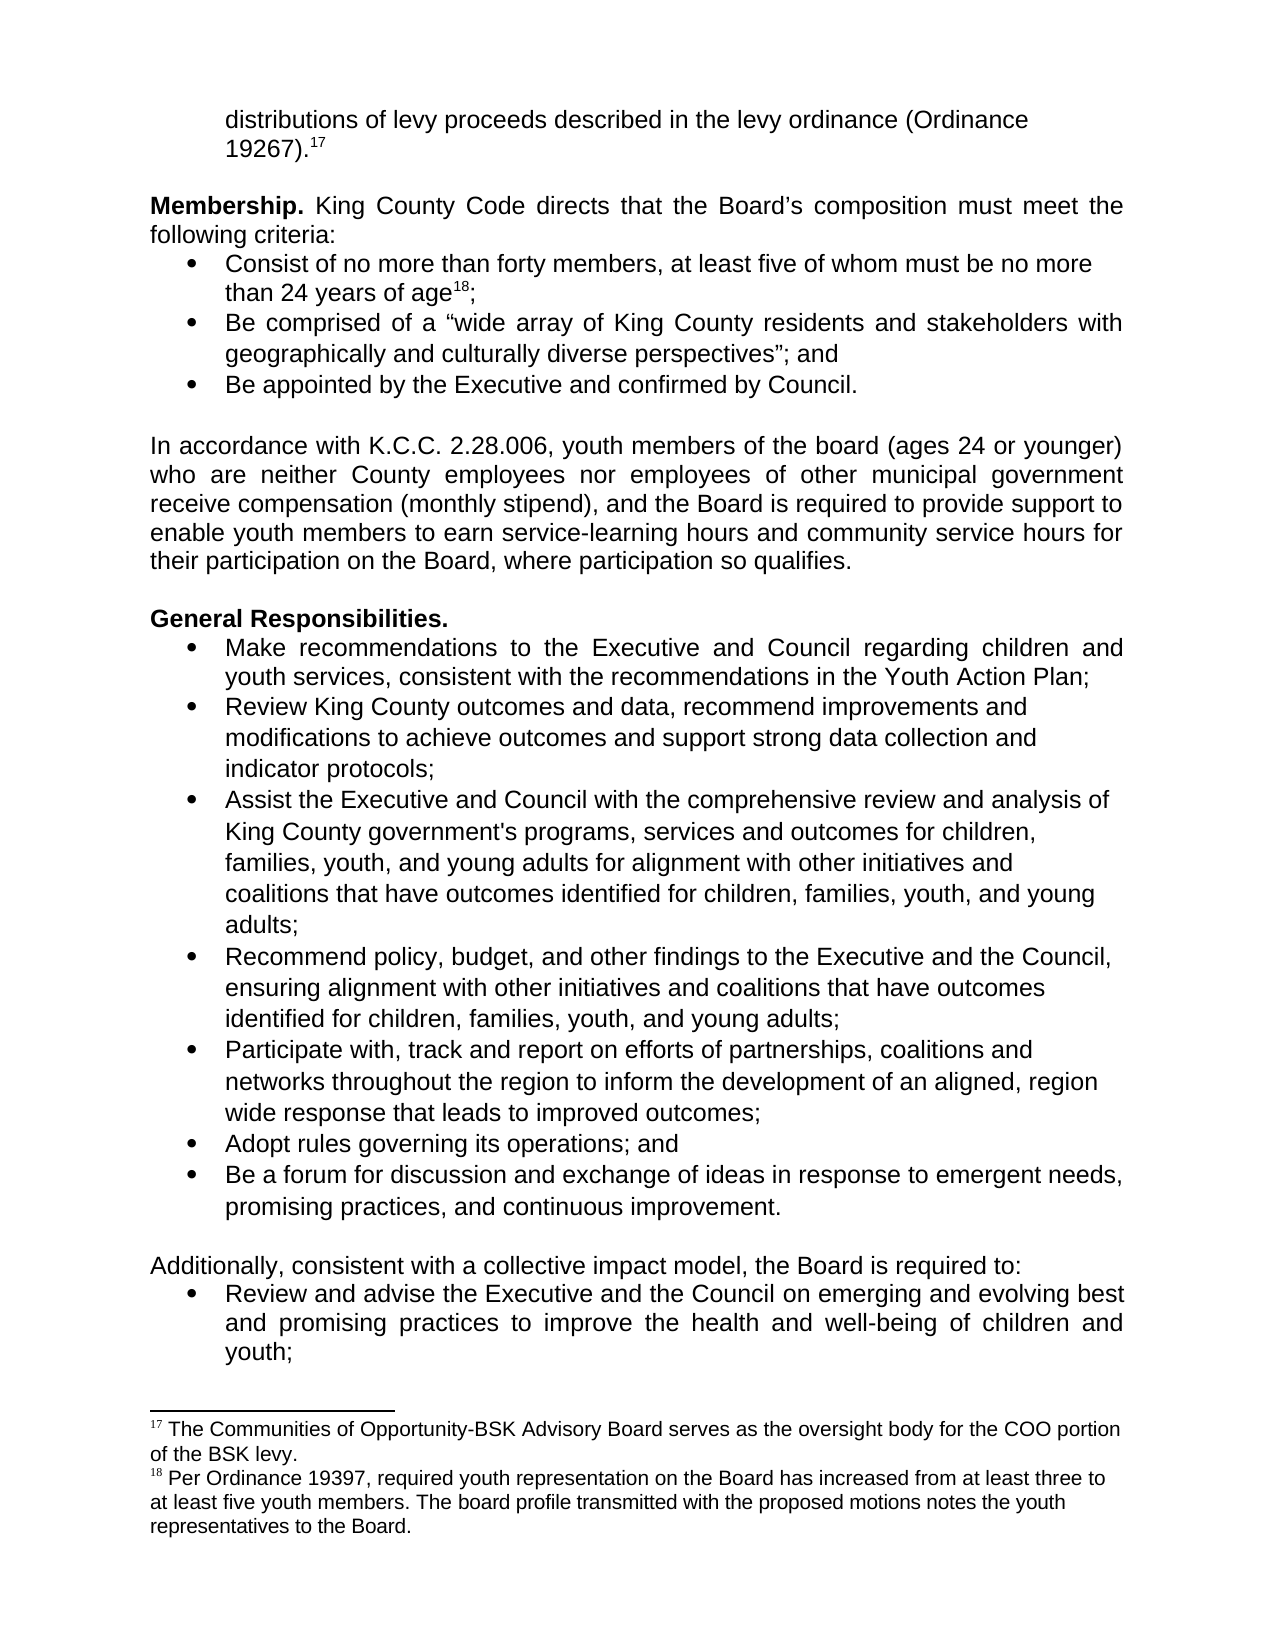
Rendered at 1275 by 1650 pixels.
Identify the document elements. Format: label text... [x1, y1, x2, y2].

list Be appointed by the Executive and confirmed by Council. [187, 369, 1125, 400]
list Make recommendations to the Executive and Council regarding children and youth services, consistent with the recommendations in the Youth Action Plan; [187, 633, 1125, 690]
list Assist the Executive and Council with the comprehensive review and analysis of King County government's programs, services and outcomes for children, families, youth, and young adults for alignment with other initiatives and coalitions that have outcomes identified for children, families, youth, and young adults; [187, 784, 1125, 940]
list Review and advise the Executive and the Council on emerging and evolving best and promising practices to improve the health and well-being of children and youth; [187, 1279, 1125, 1366]
text Membership. King County Code directs that the Board’s composition must meet the following criteria: [150, 191, 1125, 249]
text General Responsibilities. [150, 604, 1125, 633]
list Be comprised of a “wide array of King County residents and stakeholders with geographically and culturally diverse perspectives”; and [187, 306, 1125, 369]
list Be a forum for discussion and exchange of ideas in response to emergent needs, promising practices, and continuous improvement. [187, 1159, 1125, 1221]
list Participate with, track and report on efforts of partnerships, coalitions and networks throughout the region to inform the development of an aligned, region wide response that leads to improved outcomes; [187, 1034, 1125, 1128]
list Serve as the Best Starts for Kids (BSK) children and youth strategies oversight and advisory body, including making recommendations on and monitoring the distributions of levy proceeds described in the levy ordinance (Ordinance 19267). [187, 105, 1125, 162]
text Additionally, consistent with a collective impact model, the Board is required to: [150, 1251, 1125, 1279]
list Adopt rules governing its operations; and [187, 1128, 1125, 1159]
text In accordance with K.C.C. 2.28.006, youth members of the board (ages 24 or younger) who are neither County employees nor employees of other municipal government receive compensation (monthly stipend), and the Board is required to provide support to enable youth members to earn service-learning hours and community service hours for their participation on the Board, where participation so qualifies. [150, 431, 1125, 575]
list Consist of no more than forty members, at least five of whom must be no more than 24 years of age; [187, 249, 1125, 306]
list Review King County outcomes and data, recommend improvements and modifications to achieve outcomes and support strong data collection and indicator protocols; [187, 690, 1125, 784]
list Recommend policy, budget, and other findings to the Executive and the Council, ensuring alignment with other initiatives and coalitions that have outcomes identified for children, families, youth, and young adults; [187, 940, 1125, 1034]
